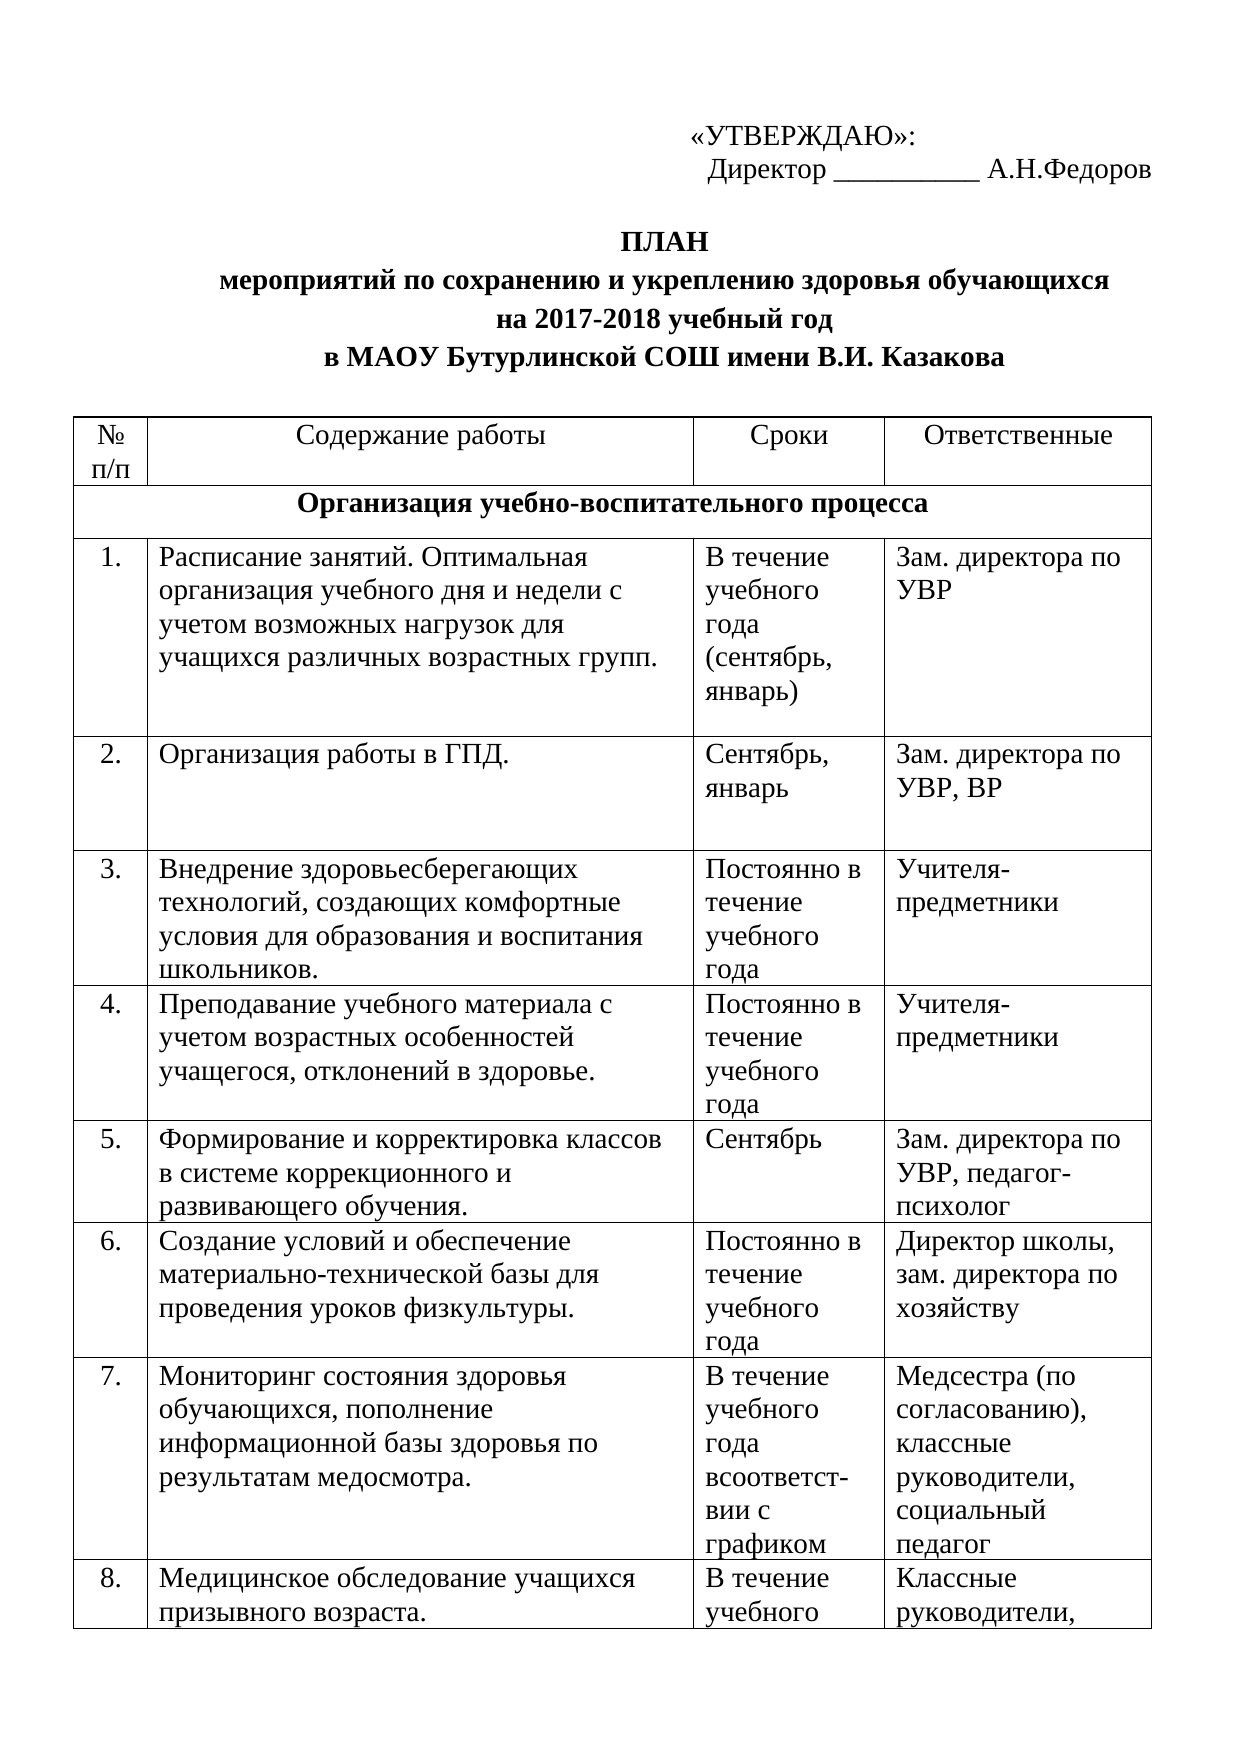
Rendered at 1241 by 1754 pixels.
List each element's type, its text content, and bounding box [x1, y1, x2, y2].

table_cell 4. [74, 986, 147, 1120]
table_header Сроки [694, 418, 884, 484]
text на 2017-2018 учебный год [177, 301, 1152, 334]
table_cell В течение учебного года всоответст- вии с графиком [694, 1358, 884, 1559]
table_cell Зам. директора по УВР, педагог-психолог [885, 1121, 1151, 1222]
text «УТВЕРЖДАЮ»: [177, 118, 1152, 152]
table_cell Мониторинг состояния здоровья обучающихся, пополнение информационной базы здоровья по результатам медосмотра. [148, 1358, 693, 1559]
table_cell Учителя-предметники [885, 851, 1151, 985]
table_cell Создание условий и обеспечение материально-технической базы для проведения уроков физкультуры. [148, 1223, 693, 1357]
table_cell Медсестра (по согласованию), классные руководители, социальный педагог [885, 1358, 1151, 1559]
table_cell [694, 1560, 884, 1627]
table_cell Постоянно в течение учебного года [694, 986, 884, 1120]
table_header Содержание работы [148, 418, 693, 484]
table_cell Сентябрь [694, 1121, 884, 1222]
table_cell 6. [74, 1223, 147, 1357]
text в МАОУ Бутурлинской СОШ имени В.И. Казакова [177, 339, 1152, 373]
table_cell Постоянно в течение учебного года [694, 851, 884, 985]
table_cell Внедрение здоровьесберегающих технологий, создающих комфортные условия для образования и воспитания школьников. [148, 851, 693, 985]
table_header № п/п [74, 418, 147, 484]
table_cell Преподавание учебного материала с учетом возрастных особенностей учащегося, отклонений в здоровье. [148, 986, 693, 1120]
table_cell Сентябрь, январь [694, 737, 884, 850]
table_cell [148, 1560, 693, 1627]
table_cell Директор школы, зам. директора по хозяйству [885, 1223, 1151, 1357]
text ПЛАН [177, 224, 1152, 257]
text мероприятий по сохранению и укреплению здоровья обучающихся [177, 262, 1152, 296]
table_header Ответственные [885, 418, 1151, 484]
table_cell 7. [74, 1358, 147, 1559]
table_cell Зам. директора по УВР, ВР [885, 737, 1151, 850]
table_cell Постоянно в течение учебного года [694, 1223, 884, 1357]
table_cell Организация учебно-воспитательного процесса [74, 486, 1151, 538]
table_cell 3. [74, 851, 147, 985]
table_cell 2. [74, 737, 147, 850]
text Директор __________ А.Н.Федоров [177, 152, 1152, 185]
table_cell Учителя-предметники [885, 986, 1151, 1120]
table_cell 1. [74, 539, 147, 736]
table_cell 5. [74, 1121, 147, 1222]
table_cell 8. [74, 1560, 147, 1627]
table_cell Организация работы в ГПД. [148, 737, 693, 850]
table_cell В течение учебного года (сентябрь, январь) [694, 539, 884, 736]
table_cell Зам. директора по УВР [885, 539, 1151, 736]
table_cell Формирование и корректировка классов в системе коррекционного и развивающего обучения. [148, 1121, 693, 1222]
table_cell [885, 1560, 1151, 1627]
table_cell Расписание занятий. Оптимальная организация учебного дня и недели с учетом возможных нагрузок для учащихся различных возрастных групп. [148, 539, 693, 736]
